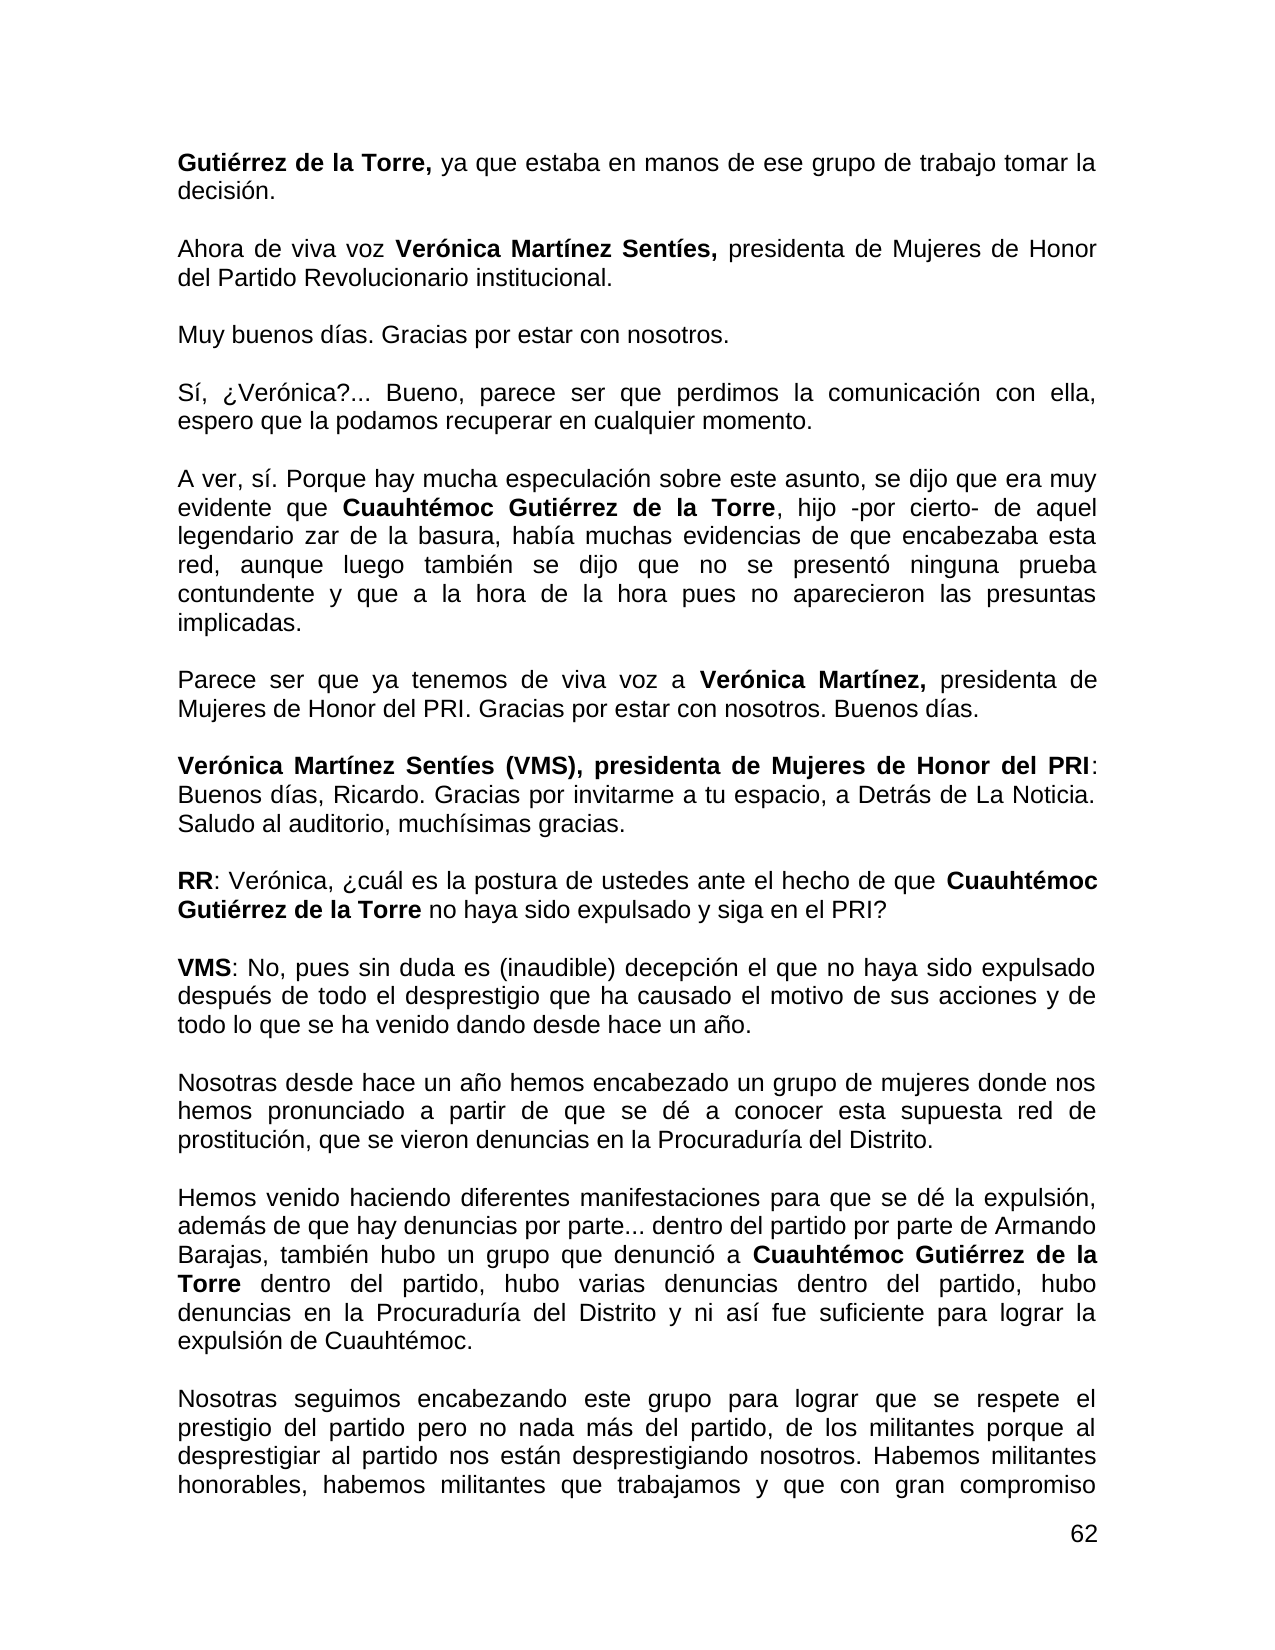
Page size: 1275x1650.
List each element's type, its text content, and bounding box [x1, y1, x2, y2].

text Nosotras desde hace un año hemos encabezado un grupo de mujeres donde nos hemos pronunciado a partir de que se dé a conocer esta supuesta red de prostitución, que se vieron denuncias en la Procuraduría del Distrito. [177, 1068, 1098, 1154]
text Muy buenos días. Gracias por estar con nosotros. [177, 320, 1098, 349]
text Parece ser que ya tenemos de viva voz a Verónica Martínez, presidenta de Mujeres de Honor del PRI. Gracias por estar con nosotros. Buenos días. [177, 665, 1098, 723]
text Hemos venido haciendo diferentes manifestaciones para que se dé la expulsión, además de que hay denuncias por parte... dentro del partido por parte de Armando Barajas, también hubo un grupo que denunció a Cuauhtémoc Gutiérrez de la Torre dentro del partido, hubo varias denuncias dentro del partido, hubo denuncias en la Procuraduría del Distrito y ni así fue suficiente para lograr la expulsión de Cuauhtémoc. [177, 1183, 1098, 1355]
text RR: Verónica, ¿cuál es la postura de ustedes ante el hecho de que Cuauhtémoc Gutiérrez de la Torre no haya sido expulsado y siga en el PRI? [177, 866, 1098, 924]
text Sí, ¿Verónica?... Bueno, parece ser que perdimos la comunicación con ella, espero que la podamos recuperar en cualquier momento. [177, 378, 1098, 435]
text VMS: No, pues sin duda es (inaudible) decepción el que no haya sido expulsado después de todo el desprestigio que ha causado el motivo de sus acciones y de todo lo que se ha venido dando desde hace un año. [177, 953, 1098, 1039]
text Verónica Martínez Sentíes (VMS), presidenta de Mujeres de Honor del PRI: Buenos días, Ricardo. Gracias por invitarme a tu espacio, a Detrás de La Noticia. Saludo al auditorio, muchísimas gracias. [177, 751, 1098, 838]
text A ver, sí. Porque hay mucha especulación sobre este asunto, se dijo que era muy evidente que Cuauhtémoc Gutiérrez de la Torre, hijo -por cierto- de aquel legendario zar de la basura, había muchas evidencias de que encabezaba esta red, aunque luego también se dijo que no se presentó ninguna prueba contundente y que a la hora de la hora pues no aparecieron las presuntas implicadas. [177, 464, 1098, 636]
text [177, 1384, 1098, 1499]
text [177, 148, 1098, 205]
text Ahora de viva voz Verónica Martínez Sentíes, presidenta de Mujeres de Honor del Partido Revolucionario institucional. [177, 234, 1098, 291]
